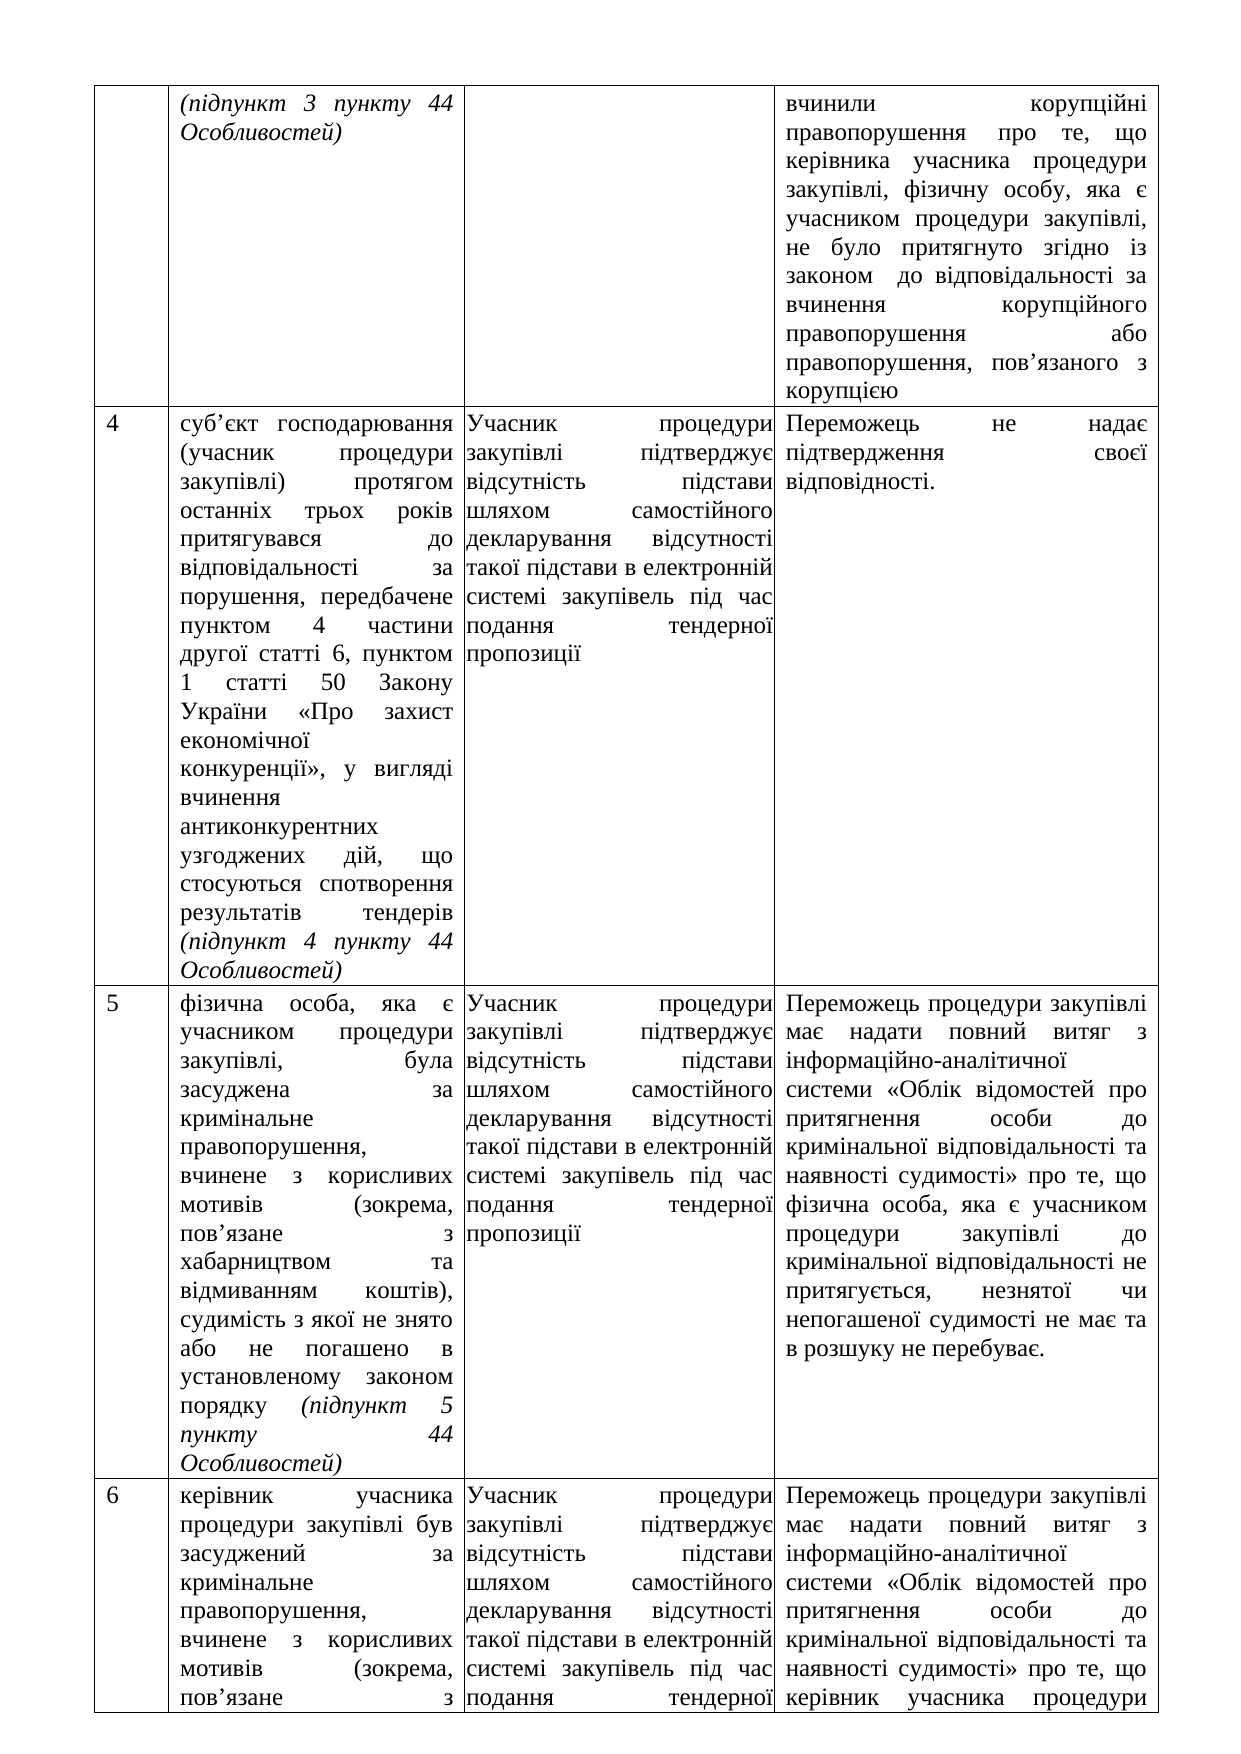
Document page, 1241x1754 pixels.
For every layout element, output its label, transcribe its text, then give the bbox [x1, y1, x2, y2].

table_cell 6 [95, 1479, 168, 1712]
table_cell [775, 86, 1158, 406]
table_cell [169, 86, 464, 406]
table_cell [775, 1479, 1158, 1712]
table_cell 3 [95, 86, 168, 406]
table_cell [169, 1479, 464, 1712]
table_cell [465, 86, 774, 406]
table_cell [465, 1479, 774, 1712]
table_cell суб’єкт господарювання (учасник процедури закупівлі) протягом останніх трьох років притягувався до відповідальності за порушення, передбачене пунктом 4 частини другої статті 6, пунктом 1 статті 50 Закону України «Про захист економічної конкуренції», у вигляді вчинення антиконкурентних узгоджених дій, що стосуються спотворення результатів тендерів (підпункт 4 пункту 44 Особливостей) [169, 407, 464, 985]
table_cell фізична особа, яка є учасником процедури закупівлі, була засуджена за кримінальне правопорушення, вчинене з корисливих мотивів (зокрема, пов’язане з хабарництвом та відмиванням коштів), судимість з якої не знято або не погашено в установленому законом порядку (підпункт 5 пункту 44 Особливостей) [169, 986, 464, 1478]
table_cell Переможець процедури закупівлі має надати повний витяг з інформаційно-аналітичної системи «Облік відомостей про притягнення особи до кримінальної відповідальності та наявності судимості» про те, що фізична особа, яка є учасником процедури закупівлі до кримінальної відповідальності не притягується, незнятої чи непогашеної судимості не має та в розшуку не перебуває. [775, 986, 1158, 1478]
table_cell Переможець не надає підтвердження своєї відповідності. [775, 407, 1158, 985]
table_cell 5 [95, 986, 168, 1478]
table_cell 4 [95, 407, 168, 985]
